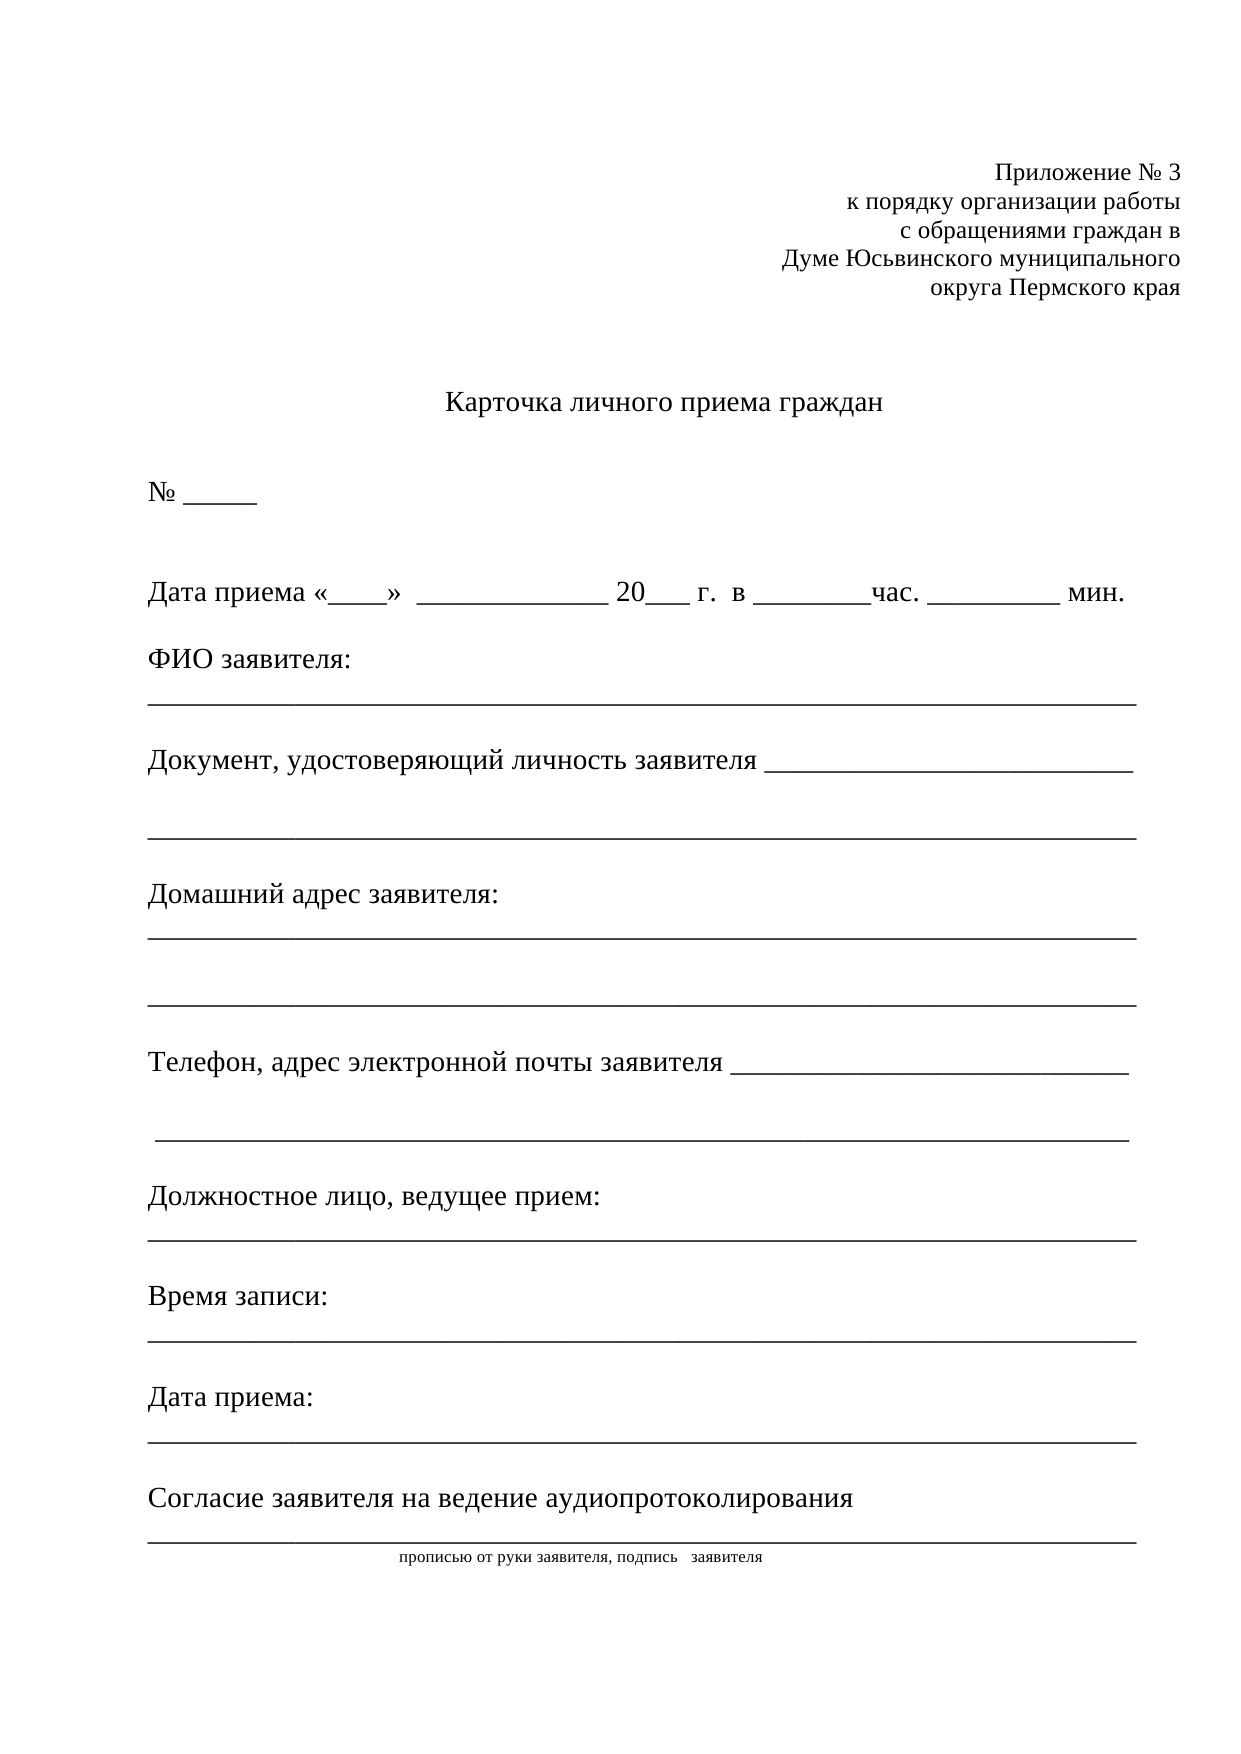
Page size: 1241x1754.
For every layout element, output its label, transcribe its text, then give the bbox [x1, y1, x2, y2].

text с обращениями граждан в [148, 215, 1181, 243]
text Телефон, адрес электронной почты заявителя ___________________________ [148, 1010, 1181, 1077]
text ___________________________________________________________________ [148, 909, 1181, 943]
text прописью от руки заявителя, подпись заявителя [148, 1547, 1181, 1647]
text __________________________________________________________________ Должностное лицо, ведущее прием: ___________________________________________________________________ Время записи: ___________________________________________________________________ Дата приема: ___________________________________________________________________ Согласие заявителя на ведение аудиопротоколирования ___________________________________________________________________ [148, 1111, 1181, 1547]
text Думе Юсьвинского муниципального [148, 243, 1181, 272]
text № _____ [148, 474, 1181, 541]
text Дата приема «____» _____________ 20___ г. в ________час. _________ мин. ФИО заявителя: ___________________________________________________________________ Документ, удостоверяющий личность заявителя _________________________ ___________________________________________________________________ Домашний адрес заявителя: [148, 541, 1181, 909]
text Карточка личного приема граждан [148, 384, 1181, 417]
text Приложение № 3 [148, 157, 1181, 186]
text округа Пермского края [148, 272, 1181, 334]
text ___________________________________________________________________ [148, 977, 1181, 1010]
text к порядку организации работы [148, 186, 1181, 215]
